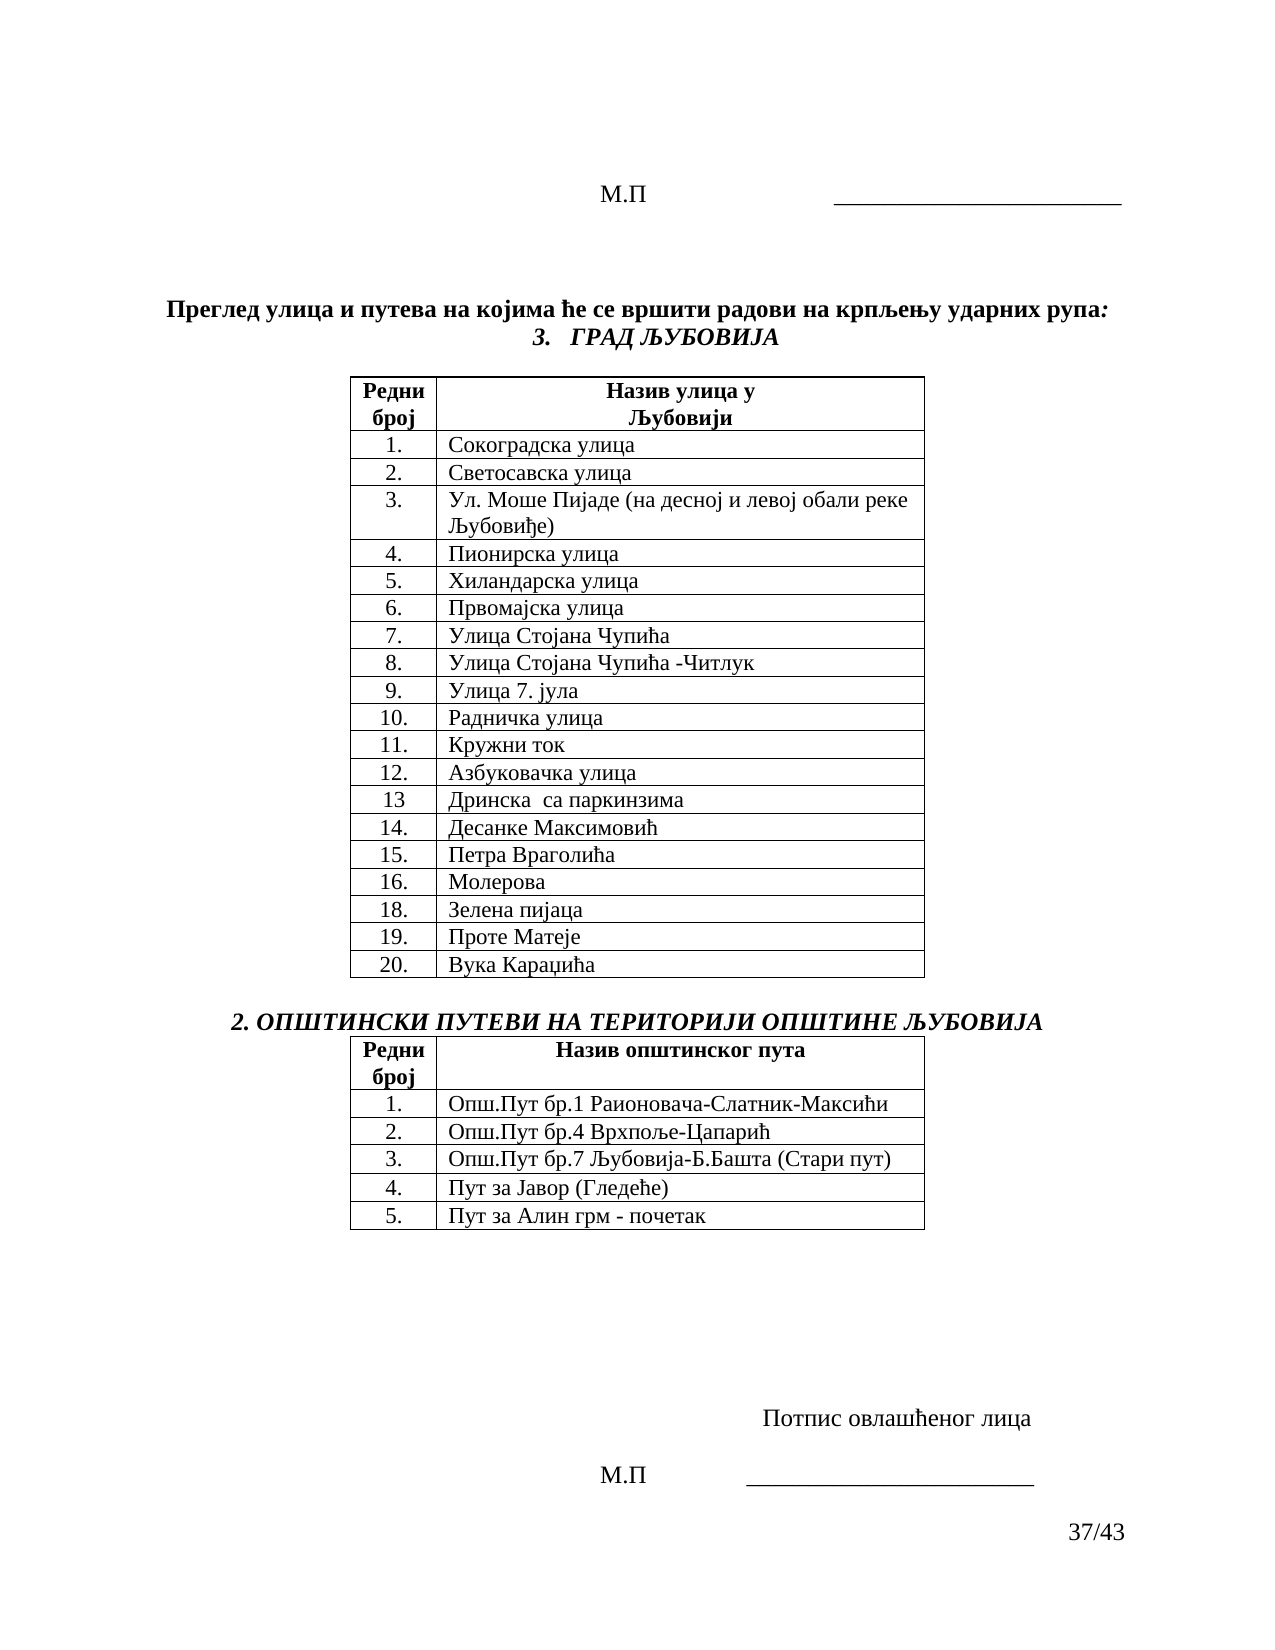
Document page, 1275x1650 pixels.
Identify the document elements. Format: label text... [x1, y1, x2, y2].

table_cell Светосавска улица [437, 459, 924, 485]
table_cell 10. [351, 704, 436, 730]
table_cell Улица Стојана Чупића -Читлук [437, 649, 924, 676]
table_cell Радничка улица [437, 704, 924, 730]
table_cell 14. [351, 814, 436, 840]
table_cell Десанке Максимовић [437, 814, 924, 840]
table_cell Зелена пијаца [437, 896, 924, 922]
table_cell 1. [351, 431, 436, 457]
table_cell Хиландарска улица [437, 567, 924, 593]
table_cell 18. [351, 896, 436, 922]
text М.П _______________________ [150, 179, 1125, 207]
table_cell 5. [351, 567, 436, 593]
table_cell 3. [351, 486, 436, 539]
table_cell Улица Стојана Чупића [437, 622, 924, 648]
table_cell Опш.Пут бр.4 Врхпоље-Цапарић [437, 1118, 924, 1144]
table_cell Петра Враголића [437, 841, 924, 867]
table_cell Проте Матеје [437, 923, 924, 949]
table_cell Кружни ток [437, 731, 924, 758]
table_cell 8. [351, 649, 436, 676]
table_cell Вука Караџића [437, 951, 924, 977]
table_cell Првомајска улица [437, 595, 924, 621]
table_header Назив улица у Љубовији [437, 378, 924, 430]
table_cell 20. [351, 951, 436, 977]
table_cell Сокоградска улица [437, 431, 924, 457]
table_cell Улица 7. јула [437, 677, 924, 703]
table_cell 6. [351, 595, 436, 621]
text Потпис овлашћеног лица [150, 1403, 1125, 1432]
text Преглед улица и путева на којима ће се вршити радови на крпљењу ударних рупа: [150, 294, 1125, 322]
table_cell 1. [351, 1090, 436, 1117]
text М.П _______________________ [150, 1460, 1125, 1489]
table_cell 7. [351, 622, 436, 648]
table_cell 12. [351, 759, 436, 785]
table_cell Пионирска улица [437, 540, 924, 566]
table_cell 15. [351, 841, 436, 867]
table_cell 3. [351, 1145, 436, 1172]
table_cell 4. [351, 1174, 436, 1201]
list ГРАД ЉУБОВИЈА [187, 322, 1125, 351]
table_cell Опш.Пут бр.7 Љубовија-Б.Башта (Стари пут) [437, 1145, 924, 1172]
table_cell 19. [351, 923, 436, 949]
table_header Назив општинског пута [437, 1037, 924, 1089]
table_cell Опш.Пут бр.1 Раионовача-Слатник-Максићи [437, 1090, 924, 1117]
table_cell 2. [351, 459, 436, 485]
table_cell 4. [351, 540, 436, 566]
text 2. ОПШТИНСКИ ПУТЕВИ НА ТЕРИТОРИЈИ ОПШТИНЕ ЉУБОВИЈА [150, 1007, 1125, 1036]
table_header Редни број [351, 378, 436, 430]
table_cell 5. [351, 1202, 436, 1229]
table_cell 2. [351, 1118, 436, 1144]
table_cell 11. [351, 731, 436, 758]
table_header Редни број [351, 1037, 436, 1089]
table_cell Молерова [437, 869, 924, 895]
table_cell 13 [351, 786, 436, 813]
table_cell 9. [351, 677, 436, 703]
table_cell Ул. Моше Пијаде (на десној и левој обали реке Љубовиђе) [437, 486, 924, 539]
table_cell Дринска са паркинзима [437, 786, 924, 813]
table_cell Пут за Алин грм - почетак [437, 1202, 924, 1229]
table_cell Пут за Јавор (Гледеће) [437, 1174, 924, 1201]
table_cell Азбуковачка улица [437, 759, 924, 785]
table_cell 16. [351, 869, 436, 895]
